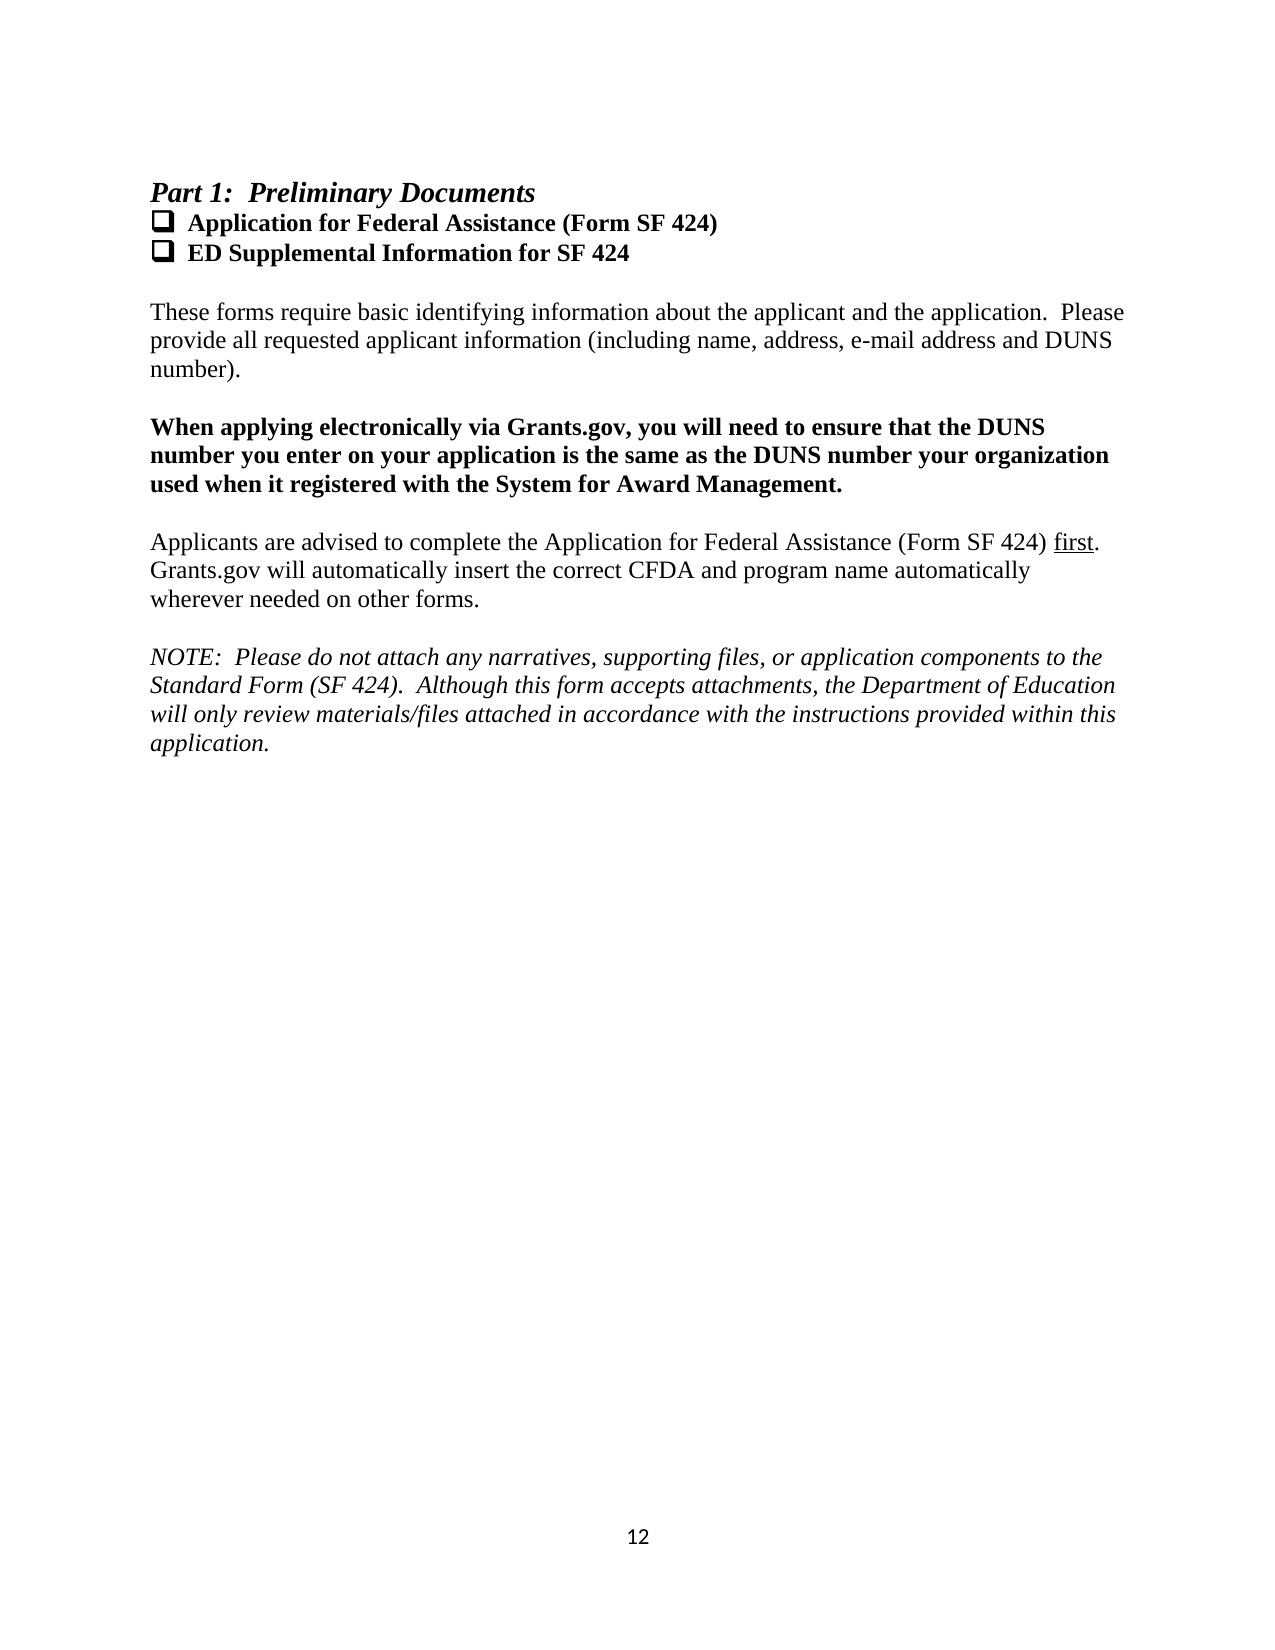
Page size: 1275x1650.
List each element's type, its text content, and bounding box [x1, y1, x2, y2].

subtitle Part 1: Preliminary Documents [150, 175, 1125, 208]
text These forms require basic identifying information about the applicant and the application. Please provide all requested applicant information (including name, address, e-mail address and DUNS number). [150, 297, 1125, 383]
text NOTE: Please do not attach any narratives, supporting files, or application components to the Standard Form (SF 424). Although this form accepts attachments, the Department of Education will only review materials/files attached in accordance with the instructions provided within this application. [150, 642, 1125, 757]
text When applying electronically via Grants.gov, you will need to ensure that the DUNS number you enter on your application is the same as the DUNS number your organization used when it registered with the System for Award Management. [150, 412, 1125, 498]
text Applicants are advised to complete the Application for Federal Assistance (Form SF 424) first. Grants.gov will automatically insert the correct CFDA and program name automatically wherever needed on other forms. [150, 527, 1125, 613]
list Application for Federal Assistance (Form SF 424) [150, 208, 1125, 238]
list ED Supplemental Information for SF 424 [150, 238, 1125, 268]
